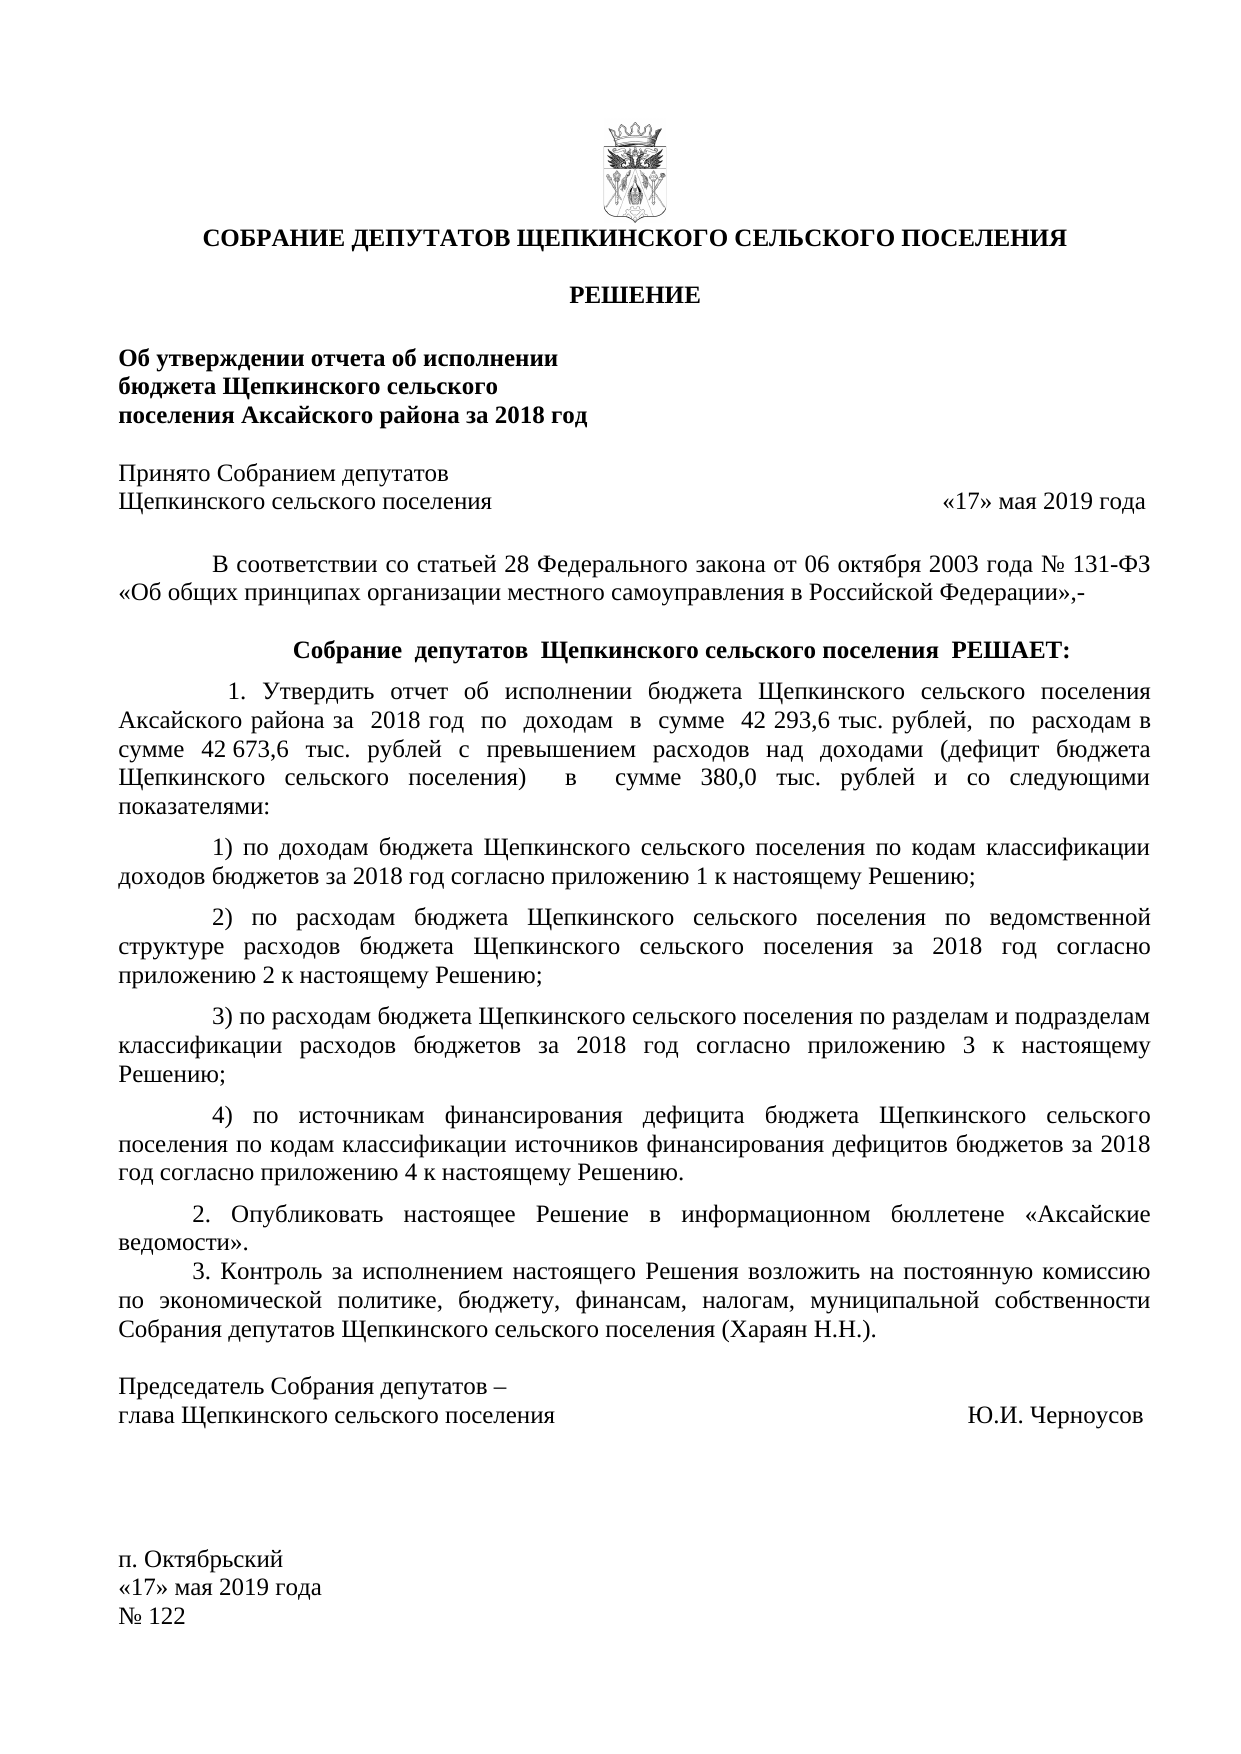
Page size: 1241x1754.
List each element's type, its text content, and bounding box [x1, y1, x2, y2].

text бюджета Щепкинского сельского [118, 371, 1152, 400]
text 2) по расходам бюджета Щепкинского сельского поселения по ведомственной структуре расходов бюджета Щепкинского сельского поселения за 2018 год согласно приложению 2 к настоящему Решению; [118, 902, 1152, 989]
text 3) по расходам бюджета Щепкинского сельского поселения по разделам и подразделам классификации расходов бюджетов за 2018 год согласно приложению 3 к настоящему Решению; [118, 1001, 1152, 1087]
text 2. Опубликовать настоящее Решение в информационном бюллетене «Аксайские ведомости». [118, 1199, 1152, 1256]
text Принято Собранием депутатов [118, 458, 1152, 486]
text поселения Аксайского района за 2018 год [118, 400, 1152, 429]
text «17» мая 2019 года [118, 1572, 1152, 1601]
text п. Октябрьский [118, 1544, 1152, 1572]
text 3. Контроль за исполнением настоящего Решения возложить на постоянную комиссию по экономической политике, бюджету, финансам, налогам, муниципальной собственности Собрания депутатов Щепкинского сельского поселения (Хараян Н.Н.). [118, 1256, 1152, 1342]
text Об утверждении отчета об исполнении [118, 343, 1152, 371]
text Собрание депутатов Щепкинского сельского поселения РЕШАЕТ: [118, 635, 1152, 664]
text В соответствии со статьей 28 Федерального закона от 06 октября 2003 года № 131-ФЗ «Об общих принципах организации местного самоуправления в Российской Федерации»,- [118, 549, 1152, 606]
text Щепкинского сельского поселения «17» мая 2019 года [118, 486, 1152, 515]
text № 122 [118, 1601, 1152, 1630]
title РЕШЕНИЕ [118, 280, 1152, 309]
text 4) по источникам финансирования дефицита бюджета Щепкинского сельского поселения по кодам классификации источников финансирования дефицитов бюджетов за 2018 год согласно приложению 4 к настоящему Решению. [118, 1100, 1152, 1186]
text 1) по доходам бюджета Щепкинского сельского поселения по кодам классификации доходов бюджетов за 2018 год согласно приложению 1 к настоящему Решению; [118, 832, 1152, 890]
picture [603, 118, 667, 223]
text глава Щепкинского сельского поселения Ю.И. Черноусов [118, 1400, 1152, 1429]
title СОБРАНИЕ ДЕПУТАТОВ ЩЕПКИНСКОГО СЕЛЬСКОГО ПОСЕЛЕНИЯ [118, 223, 1152, 252]
text Председатель Собрания депутатов – [118, 1371, 1152, 1400]
text 1. Утвердить отчет об исполнении бюджета Щепкинского сельского поселения Аксайского района за 2018 год по доходам в сумме 42 293,6 тыс. рублей, по расходам в сумме 42 673,6 тыс. рублей с превышением расходов над доходами (дефицит бюджета Щепкинского сельского поселения) в сумме 380,0 тыс. рублей и со следующими показателями: [118, 676, 1152, 820]
